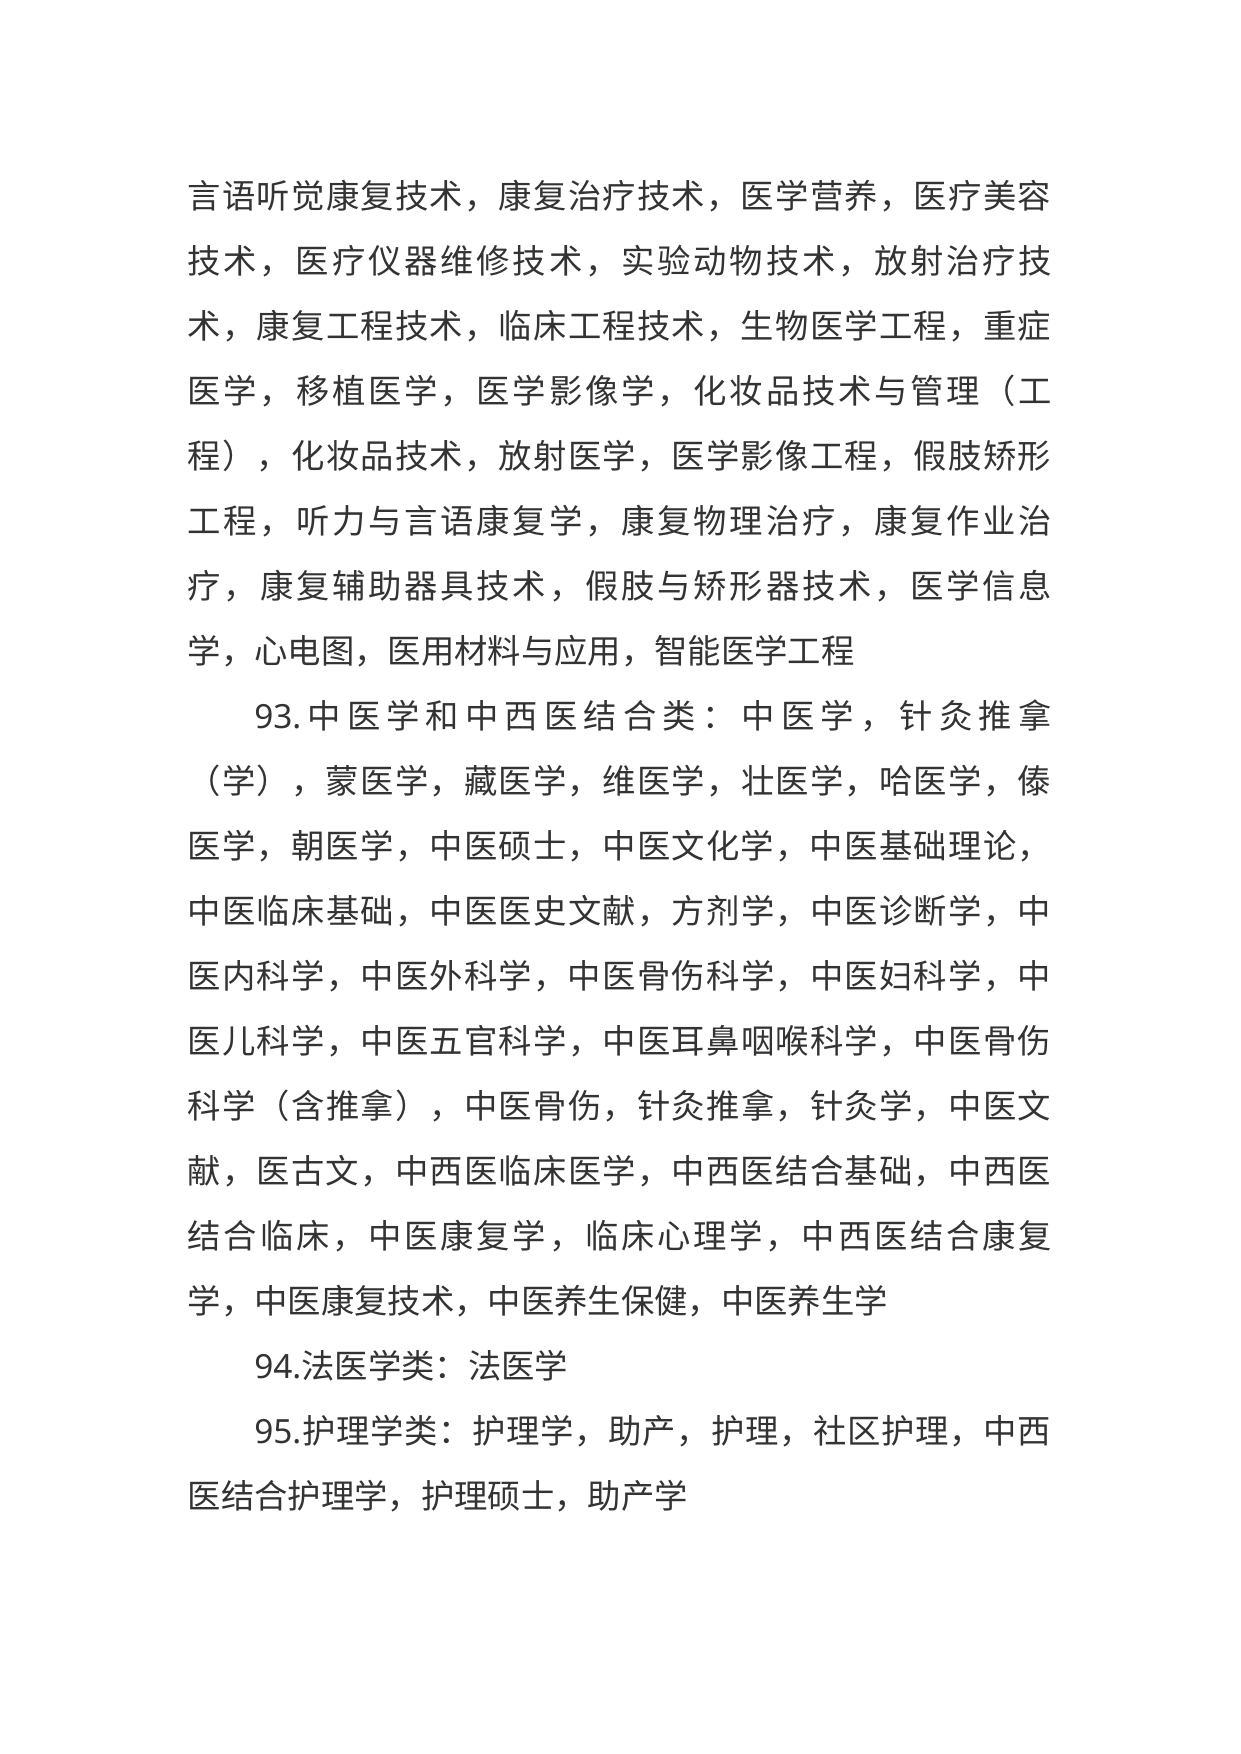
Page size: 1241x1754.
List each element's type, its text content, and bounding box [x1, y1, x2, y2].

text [187, 162, 1053, 682]
text 94.法医学类：法医学 [187, 1332, 1053, 1397]
text 95.护理学类：护理学，助产，护理，社区护理，中西医结合护理学，护理硕士，助产学 [187, 1397, 1053, 1527]
text 93.中医学和中西医结合类：中医学，针灸推拿（学），蒙医学，藏医学，维医学，壮医学，哈医学，傣医学，朝医学，中医硕士，中医文化学，中医基础理论，中医临床基础，中医医史文献，方剂学，中医诊断学，中医内科学，中医外科学，中医骨伤科学，中医妇科学，中医儿科学，中医五官科学，中医耳鼻咽喉科学，中医骨伤科学（含推拿），中医骨伤，针灸推拿，针灸学，中医文献，医古文，中西医临床医学，中西医结合基础，中西医结合临床，中医康复学，临床心理学，中西医结合康复学，中医康复技术，中医养生保健，中医养生学 [187, 682, 1053, 1332]
